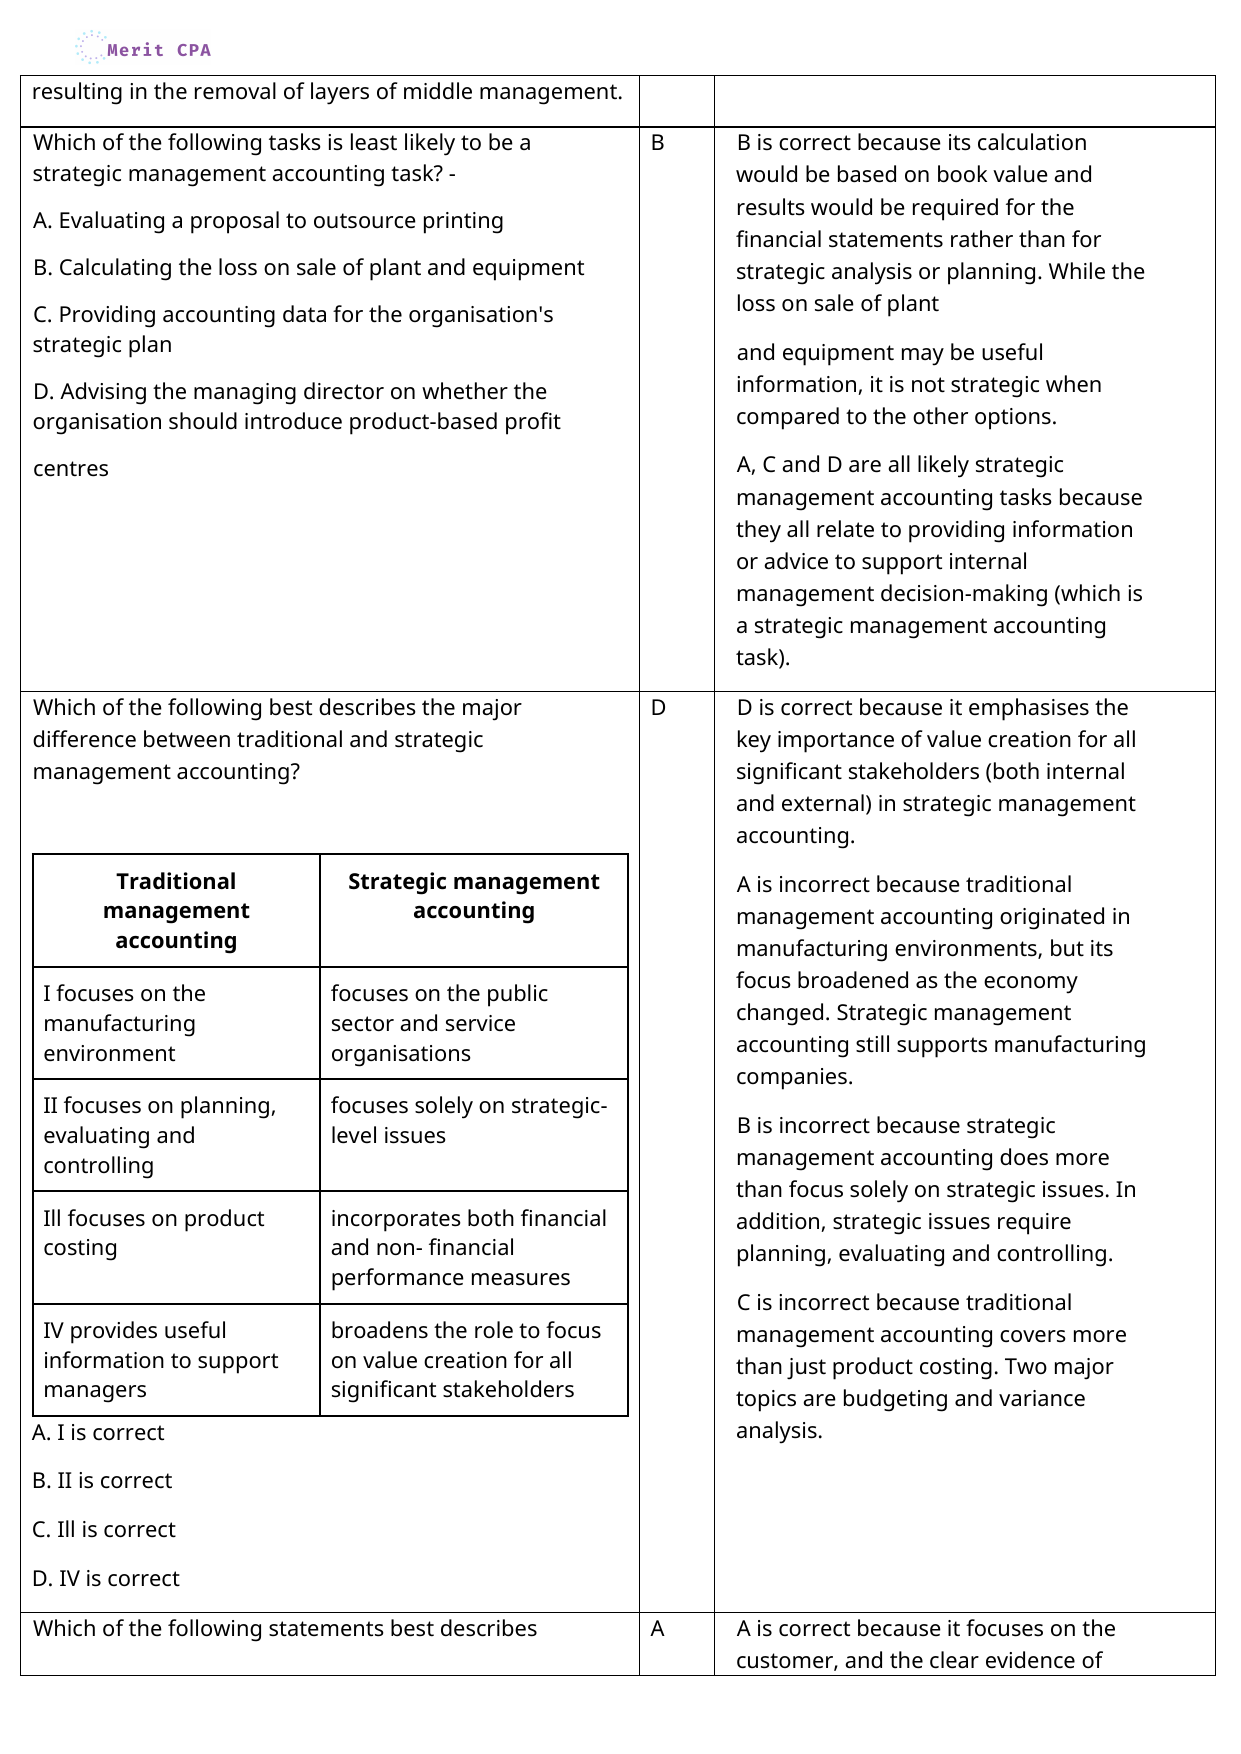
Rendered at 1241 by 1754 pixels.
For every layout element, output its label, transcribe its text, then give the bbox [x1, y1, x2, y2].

table_cell B [640, 128, 714, 691]
table_cell A [640, 1613, 714, 1674]
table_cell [715, 1613, 1215, 1674]
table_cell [21, 1613, 639, 1674]
picture [75, 29, 211, 65]
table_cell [715, 76, 1215, 126]
table_cell D is correct because it emphasises the key importance of value creation for all significant stakeholders (both internal and external) in strategic management accounting. A is incorrect because traditional management accounting originated in manufacturing environments, but its focus broadened as the economy changed. Strategic management accounting still supports manufacturing companies. B is incorrect because strategic management accounting does more than focus solely on strategic issues. In addition, strategic issues require planning, evaluating and controlling. C is incorrect because traditional management accounting covers more than just product costing. Two major topics are budgeting and variance analysis. [715, 692, 1215, 1612]
table_cell D [640, 692, 714, 1612]
table_cell B is correct because its calculation would be based on book value and results would be required for the financial statements rather than for strategic analysis or planning. While the loss on sale of plant and equipment may be useful information, it is not strategic when compared to the other options. A, C and D are all likely strategic management accounting tasks because they all relate to providing information or advice to support internal management decision-making (which is a strategic management accounting task). [715, 128, 1215, 691]
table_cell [21, 76, 639, 126]
table_cell Which of the following best describes the major difference between traditional and strategic management accounting? A. I is correct B. II is correct C. Ill is correct D. IV is correct [21, 692, 639, 1612]
table_cell B [640, 76, 714, 126]
table_cell Which of the following tasks is least likely to be a strategic management accounting task? - A. Evaluating a proposal to outsource printing B. Calculating the loss on sale of plant and equipment C. Providing accounting data for the organisation's strategic plan D. Advising the managing director on whether the organisation should introduce product-based profit centres [21, 128, 639, 691]
